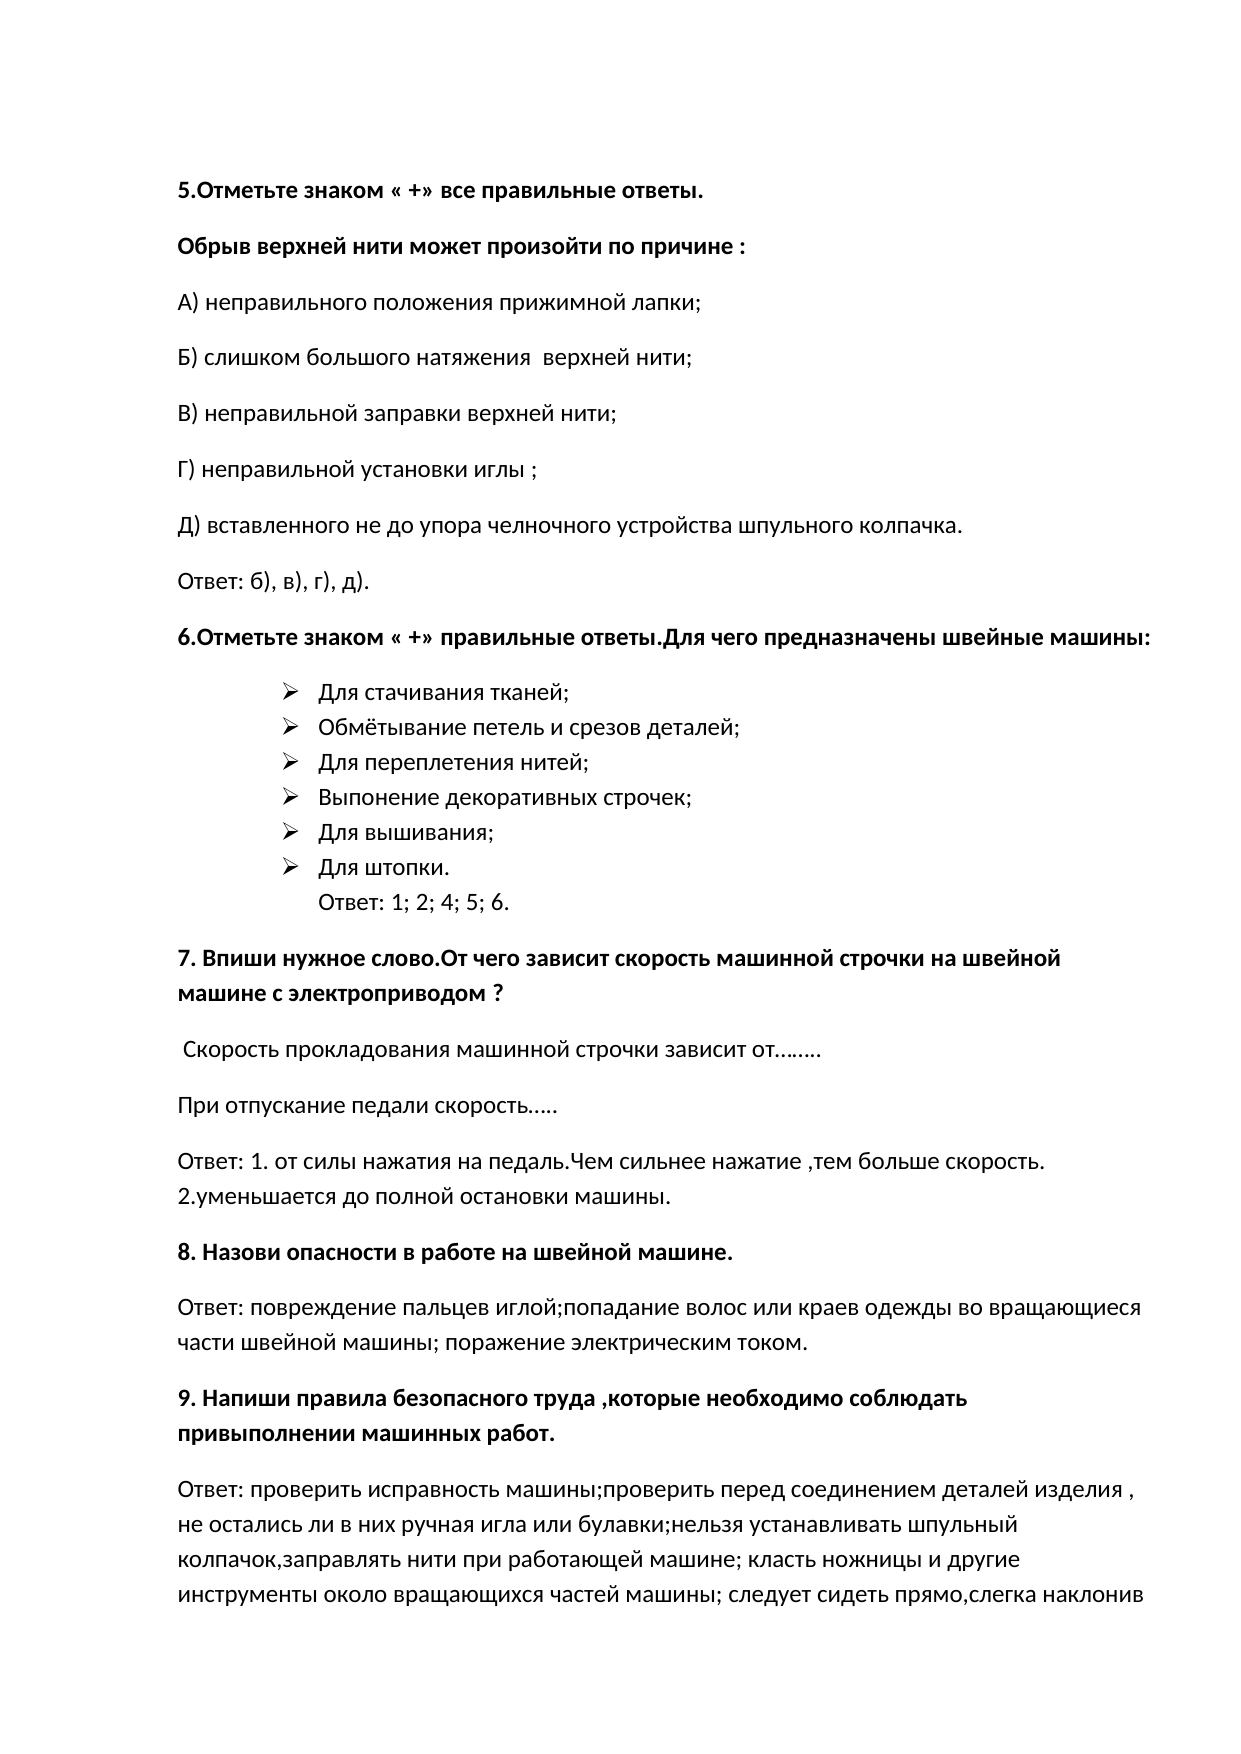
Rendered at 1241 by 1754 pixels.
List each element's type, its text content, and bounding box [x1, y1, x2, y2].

text 5.Отметьте знаком « +» все правильные ответы. [177, 174, 1152, 204]
text В) неправильной заправки верхней нити; [177, 397, 1152, 428]
text При отпускание педали скорость….. [177, 1089, 1152, 1119]
list Для стачивания тканей; [281, 676, 1152, 707]
text 6.Отметьте знаком « +» правильные ответы.Для чего предназначены швейные машины: [177, 621, 1152, 651]
text Б) слишком большого натяжения верхней нити; [177, 341, 1152, 372]
text 7. Впиши нужное слово.От чего зависит скорость машинной строчки на швейной машине с электроприводом ? [177, 942, 1152, 1008]
text Ответ: б), в), г), д). [177, 565, 1152, 595]
list Обмётывание петель и срезов деталей; [281, 711, 1152, 742]
list Для штопки. [281, 851, 1152, 882]
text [177, 1473, 1152, 1609]
text 8. Назови опасности в работе на швейной машине. [177, 1236, 1152, 1266]
text Ответ: повреждение пальцев иглой;попадание волос или краев одежды во вращающиеся части швейной машины; поражение электрическим током. [177, 1291, 1152, 1357]
text Г) неправильной установки иглы ; [177, 453, 1152, 484]
text А) неправильного положения прижимной лапки; [177, 286, 1152, 316]
list Выпонение декоративных строчек; [281, 781, 1152, 812]
list Для переплетения нитей; [281, 746, 1152, 777]
list Для вышивания; [281, 816, 1152, 847]
text Д) вставленного не до упора челночного устройства шпульного колпачка. [177, 509, 1152, 539]
list Ответ: 1; 2; 4; 5; 6. [318, 886, 1152, 917]
text 9. Напиши правила безопасного труда ,которые необходимо соблюдать привыполнении машинных работ. [177, 1382, 1152, 1448]
text Скорость прокладования машинной строчки зависит от…….. [177, 1033, 1152, 1064]
text Ответ: 1. от силы нажатия на педаль.Чем сильнее нажатие ,тем больше скорость. 2.уменьшается до полной остановки машины. [177, 1145, 1152, 1210]
text Обрыв верхней нити может произойти по причине : [177, 230, 1152, 260]
